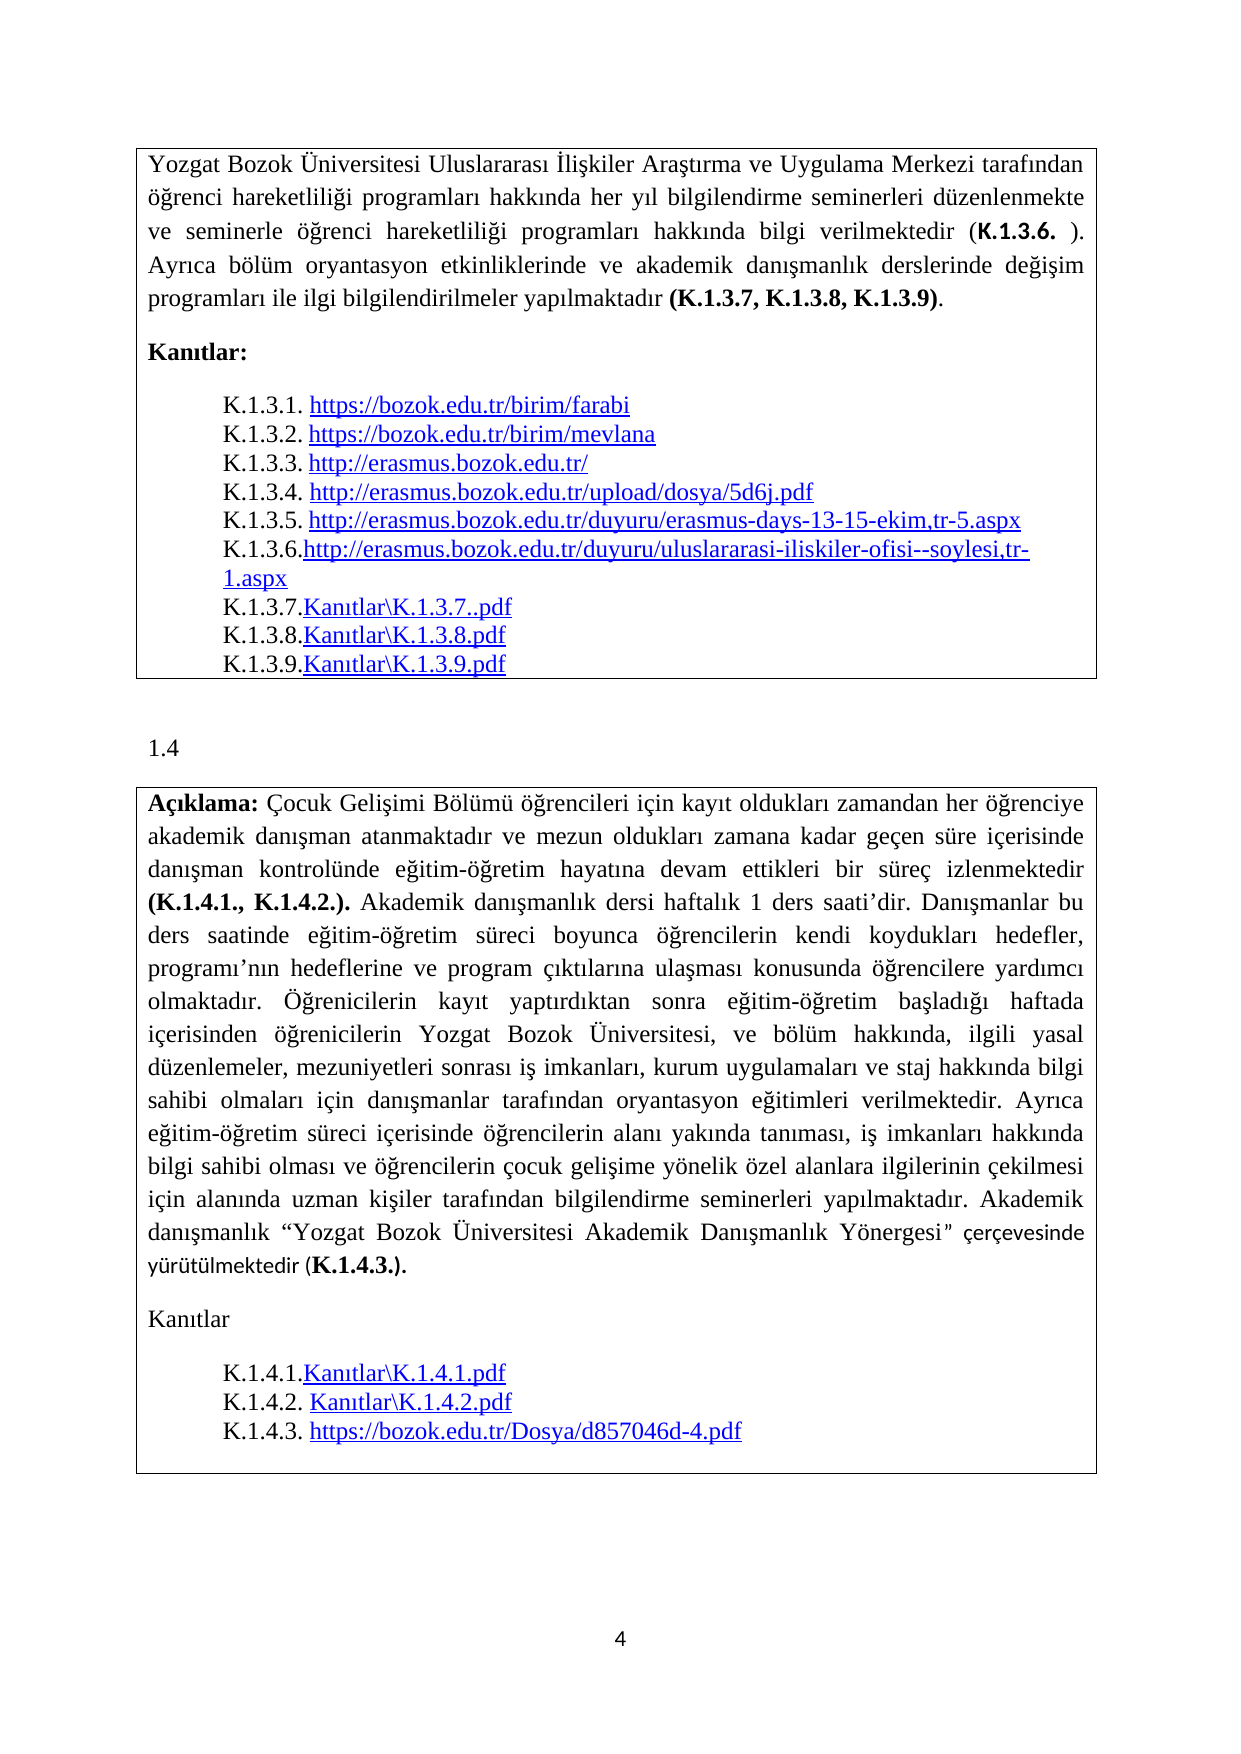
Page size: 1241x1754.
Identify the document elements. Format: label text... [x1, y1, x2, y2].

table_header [137, 149, 1096, 678]
text 1.4 [148, 733, 1093, 762]
table_header Açıklama: Çocuk Gelişimi Bölümü öğrencileri için kayıt oldukları zamandan her öğrenciye akademik danışman atanmaktadır ve mezun oldukları zamana kadar geçen süre içerisinde danışman kontrolünde eğitim-öğretim hayatına devam ettikleri bir süreç izlenmektedir (K.1.4.1., K.1.4.2.). Akademik danışmanlık dersi haftalık 1 ders saati’dir. Danışmanlar bu ders saatinde eğitim-öğretim süreci boyunca öğrencilerin kendi koydukları hedefler, programı’nın hedeflerine ve program çıktılarına ulaşması konusunda öğrencilere yardımcı olmaktadır. Öğrenicilerin kayıt yaptırdıktan sonra eğitim-öğretim başladığı haftada içerisinden öğrenicilerin Yozgat Bozok Üniversitesi, ve bölüm hakkında, ilgili yasal düzenlemeler, mezuniyetleri sonrası iş imkanları, kurum uygulamaları ve staj hakkında bilgi sahibi olmaları için danışmanlar tarafından oryantasyon eğitimleri verilmektedir. Ayrıca eğitim-öğretim süreci içerisinde öğrencilerin alanı yakında tanıması, iş imkanları hakkında bilgi sahibi olması ve öğrencilerin çocuk gelişime yönelik özel alanlara ilgilerinin çekilmesi için alanında uzman kişiler tarafından bilgilendirme seminerleri yapılmaktadır. Akademik danışmanlık “Yozgat Bozok Üniversitesi Akademik Danışmanlık Yönergesi” çerçevesinde yürütülmektedir (K.1.4.3.). Kanıtlar K.1.4.1.Kanıtlar\K.1.4.1.pdf K.1.4.2. Kanıtlar\K.1.4.2.pdf K.1.4.3. https://bozok.edu.tr/Dosya/d857046d-4.pdf [137, 788, 1096, 1473]
